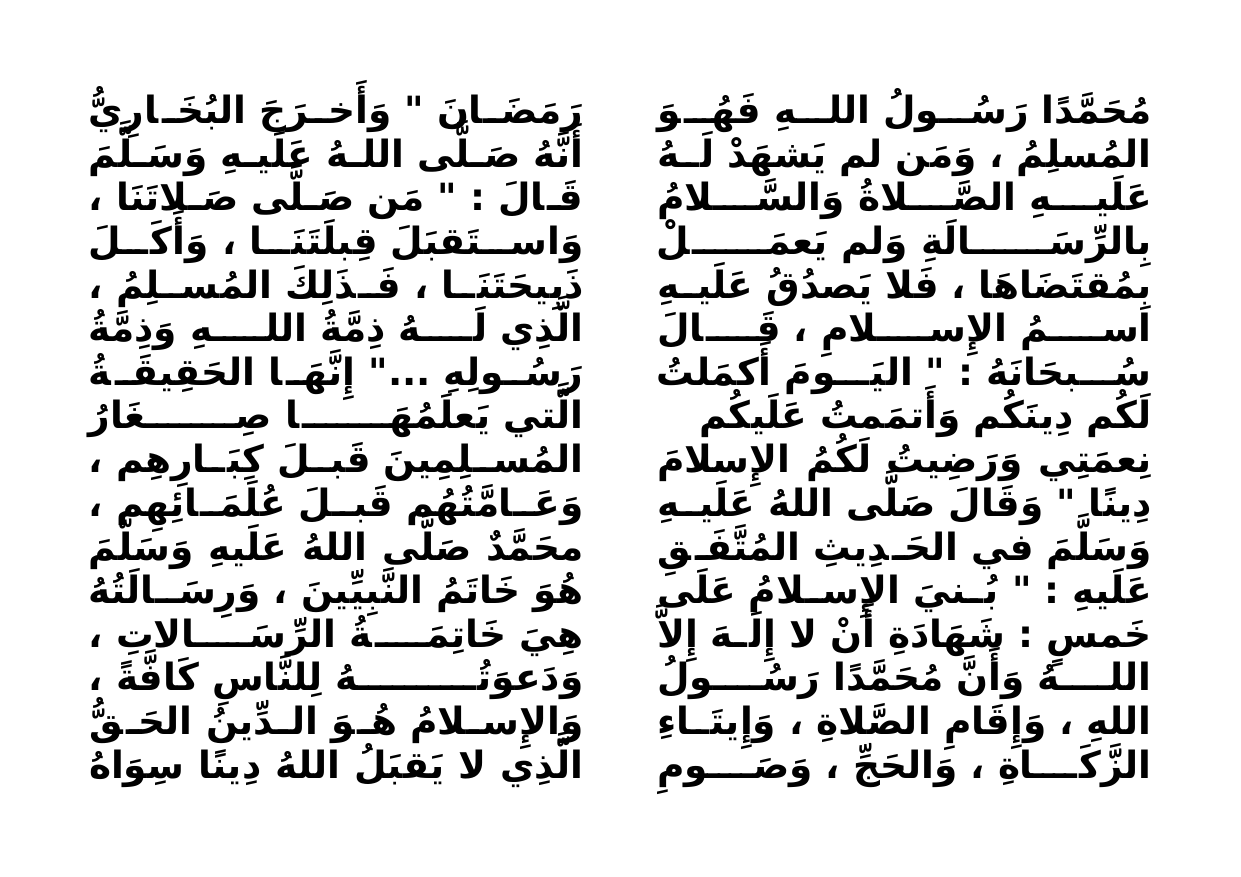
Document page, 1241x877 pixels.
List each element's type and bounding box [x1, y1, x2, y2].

text [89, 89, 583, 787]
text [657, 89, 1152, 787]
